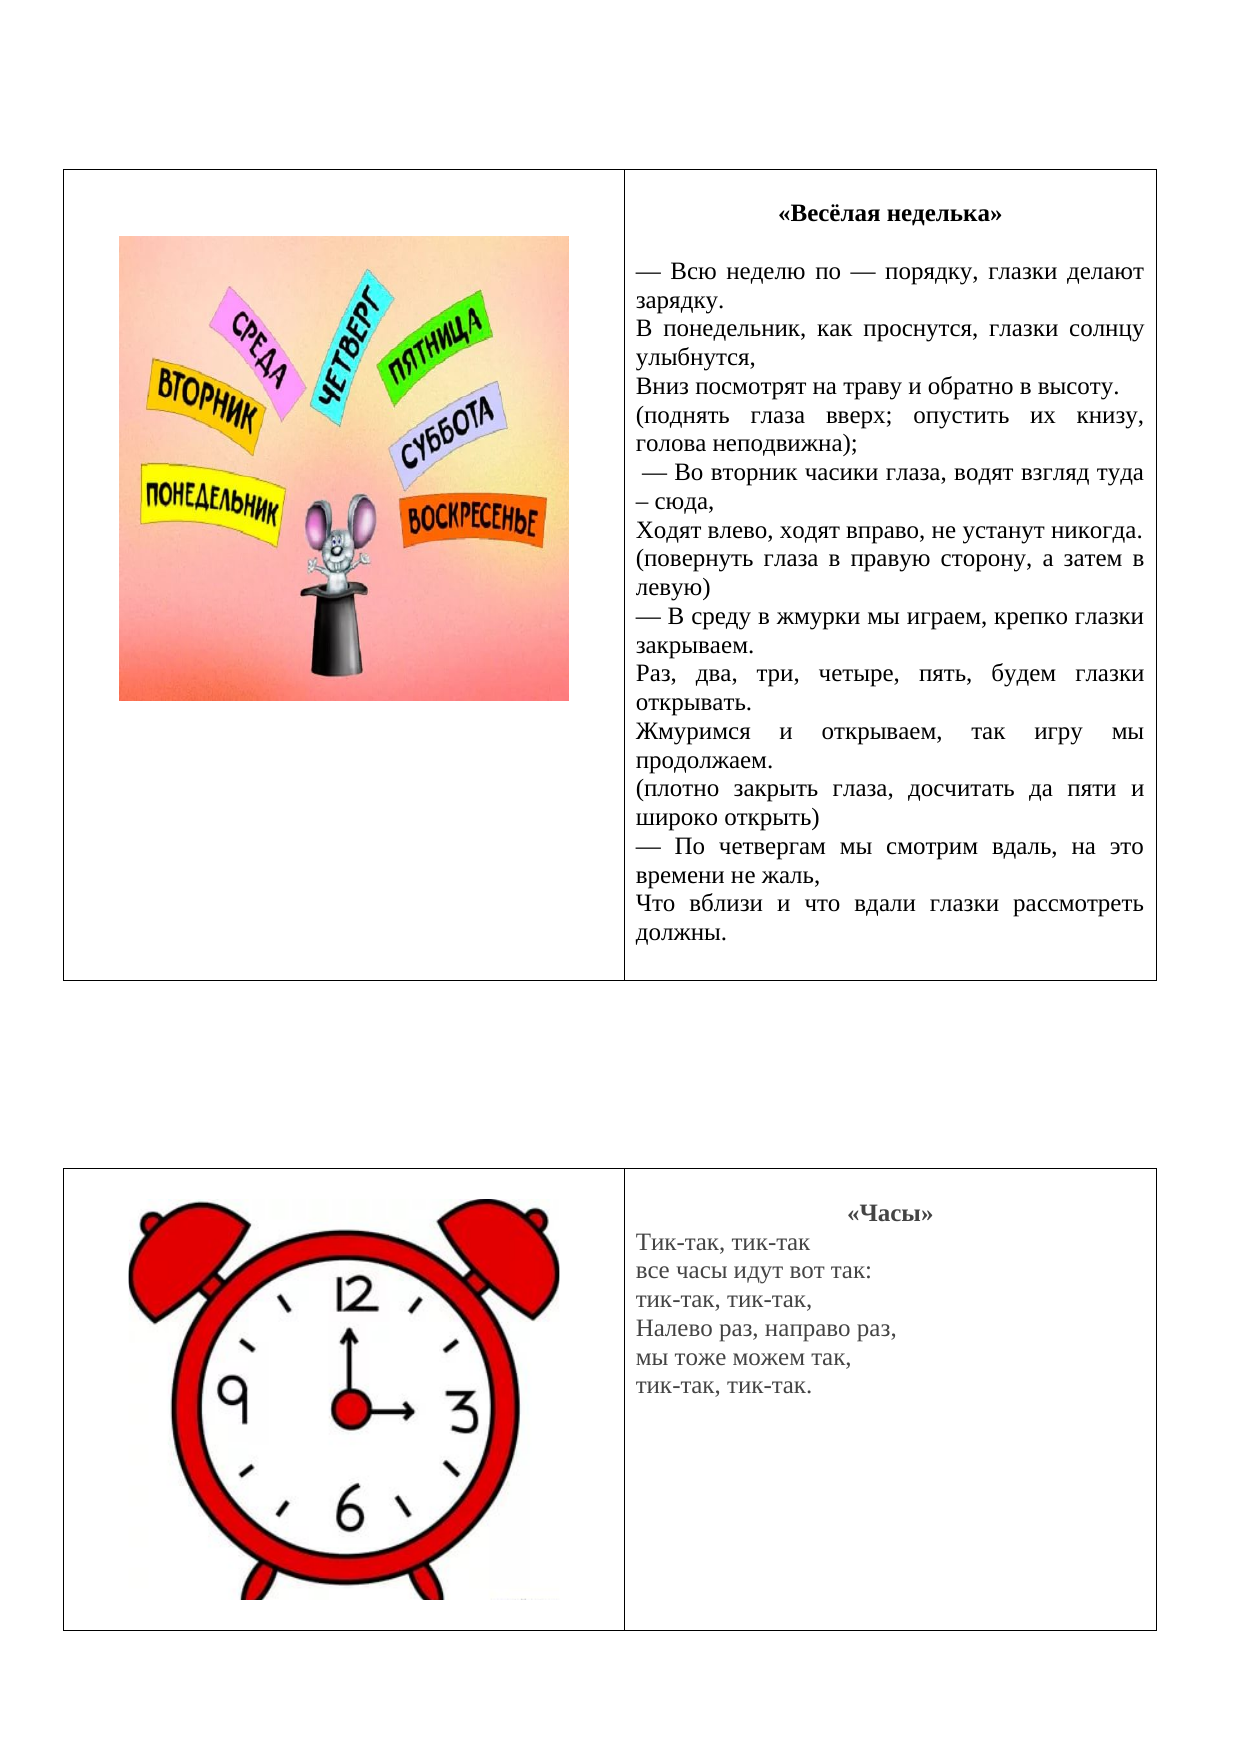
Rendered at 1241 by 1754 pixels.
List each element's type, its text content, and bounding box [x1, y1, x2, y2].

table_header «Часы» Тик-так, тик-так все часы идут вот так: тик-так, тик-так, Налево раз, направо раз, мы тоже можем так, тик-так, тик-так. [625, 1169, 1156, 1630]
table_header [64, 1169, 624, 1630]
picture [119, 236, 569, 701]
picture [128, 1199, 560, 1600]
table_header «Весёлая неделька» — Всю неделю по — порядку, глазки делают зарядку. В понедельник, как проснутся, глазки солнцу улыбнутся, Вниз посмотрят на траву и обратно в высоту. (поднять глаза вверх; опустить их книзу, голова неподвижна); — Во вторник часики глаза, водят взгляд туда – сюда, Ходят влево, ходят вправо, не устанут никогда. (повернуть глаза в правую сторону, а затем в левую) — В среду в жмурки мы играем, крепко глазки закрываем. Раз, два, три, четыре, пять, будем глазки открывать. Жмуримся и открываем, так игру мы продолжаем. (плотно закрыть глаза, досчитать да пяти и широко открыть) — По четвергам мы смотрим вдаль, на это времени не жаль, Что вблизи и что вдали глазки рассмотреть должны. [625, 170, 1156, 979]
table_header [64, 170, 624, 979]
